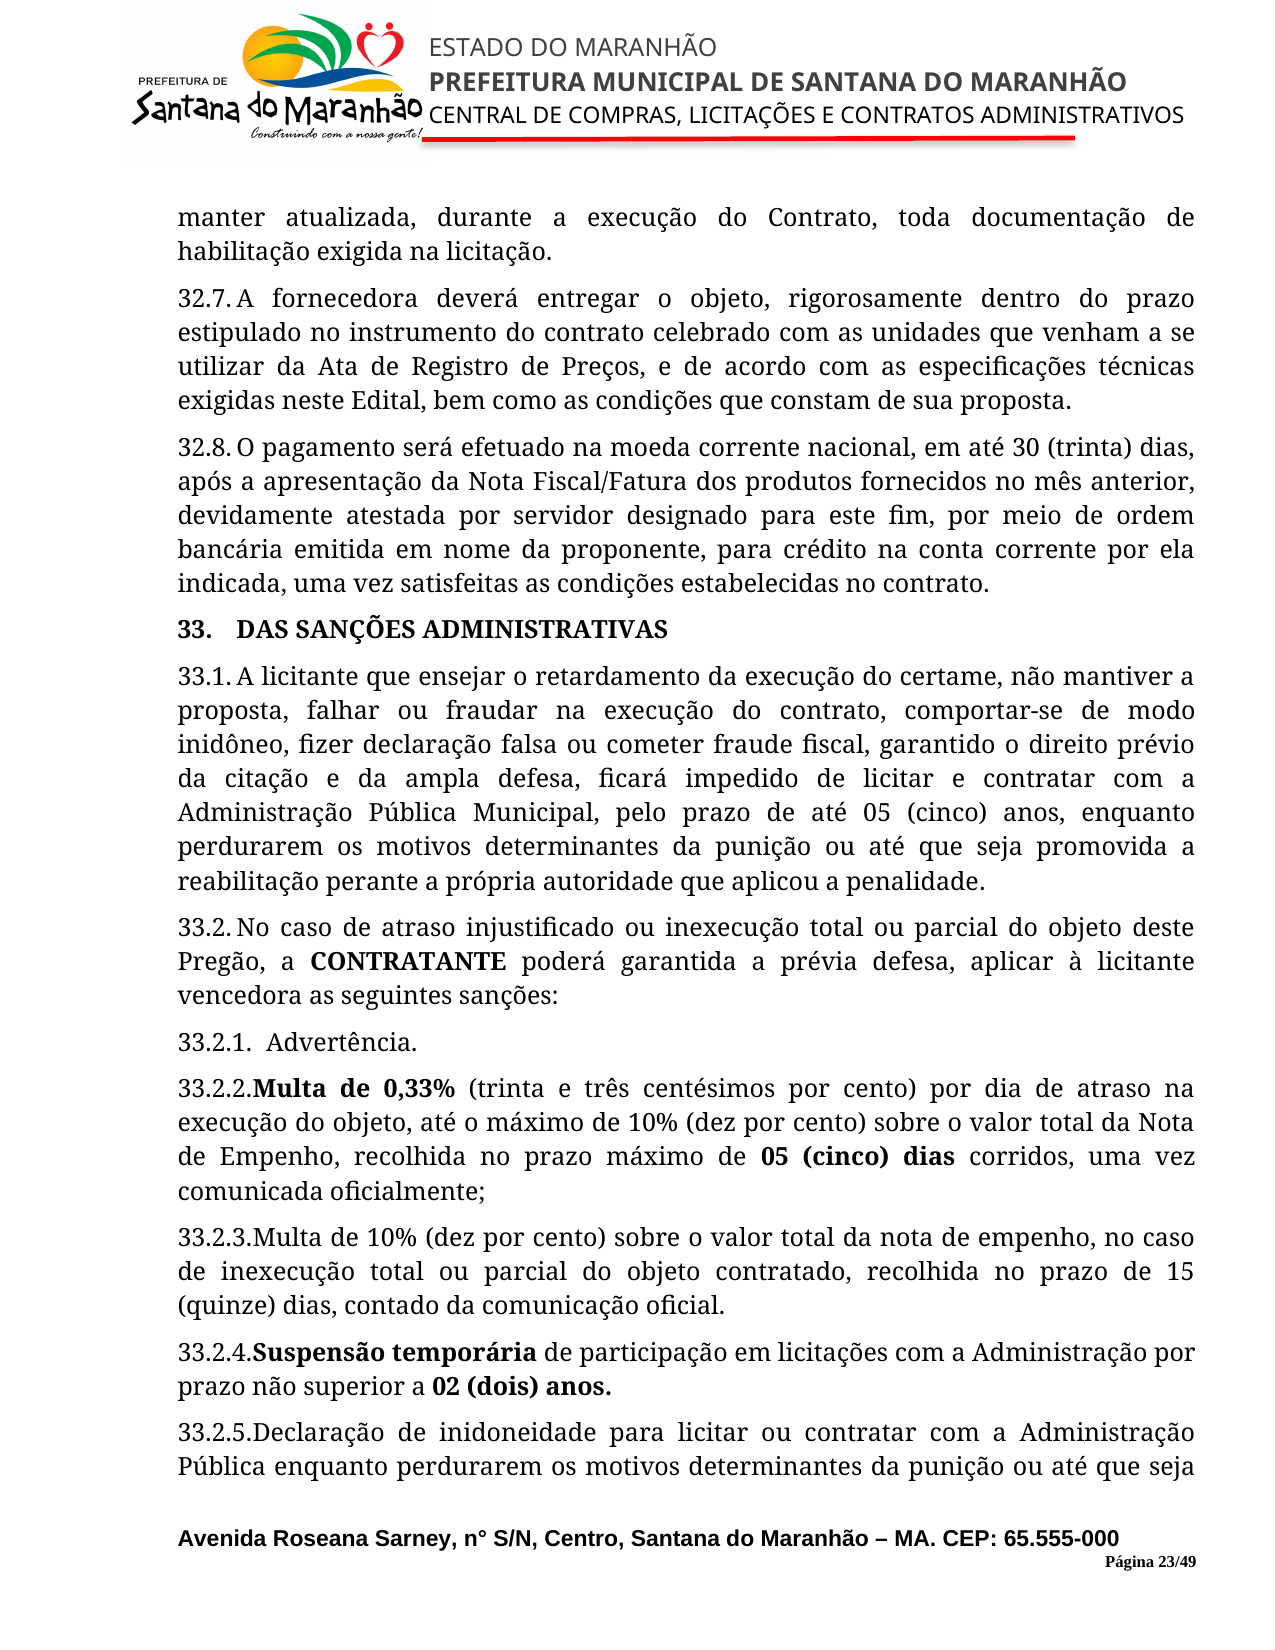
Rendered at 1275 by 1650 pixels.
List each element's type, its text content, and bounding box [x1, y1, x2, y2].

list O pagamento será efetuado na moeda corrente nacional, em até 30 (trinta) dias, após a apresentação da Nota Fiscal/Fatura dos produtos fornecidos no mês anterior, devidamente atestada por servidor designado para este fim, por meio de ordem bancária emitida em nome da proponente, para crédito na conta corrente por ela indicada, uma vez satisfeitas as condições estabelecidas no contrato. [177, 429, 1196, 600]
picture [124, 0, 432, 164]
list A licitante que ensejar o retardamento da execução do certame, não mantiver a proposta, falhar ou fraudar na execução do contrato, comportar-se de modo inidôneo, fizer declaração falsa ou cometer fraude fiscal, garantido o direito prévio da citação e da ampla defesa, ficará impedido de licitar e contratar com a Administração Pública Municipal, pelo prazo de até 05 (cinco) anos, enquanto perdurarem os motivos determinantes da punição ou até que seja promovida a reabilitação perante a própria autoridade que aplicou a penalidade. [177, 659, 1196, 897]
list No caso de atraso injustificado ou inexecução total ou parcial do objeto deste Pregão, a CONTRATANTE poderá garantida a prévia defesa, aplicar à licitante vencedora as seguintes sanções: [177, 910, 1196, 1012]
list Advertência. [177, 1024, 1196, 1058]
list Suspensão temporária de participação em licitações com a Administração por prazo não superior a 02 (dois) anos. [177, 1334, 1196, 1402]
list Multa de 0,33% (trinta e três centésimos por cento) por dia de atraso na execução do objeto, até o máximo de 10% (dez por cento) sobre o valor total da Nota de Empenho, recolhida no prazo máximo de 05 (cinco) dias corridos, uma vez comunicada oficialmente; [177, 1071, 1196, 1207]
list DAS SANÇÕES ADMINISTRATIVAS [177, 612, 1196, 646]
list Multa de 10% (dez por cento) sobre o valor total da nota de empenho, no caso de inexecução total ou parcial do objeto contratado, recolhida no prazo de 15 (quinze) dias, contado da comunicação oficial. [177, 1220, 1196, 1322]
list A fornecedora deverá entregar o objeto, rigorosamente dentro do prazo estipulado no instrumento do contrato celebrado com as unidades que venham a se utilizar da Ata de Registro de Preços, e de acordo com as especificações técnicas exigidas neste Edital, bem como as condições que constam de sua proposta. [177, 281, 1196, 417]
